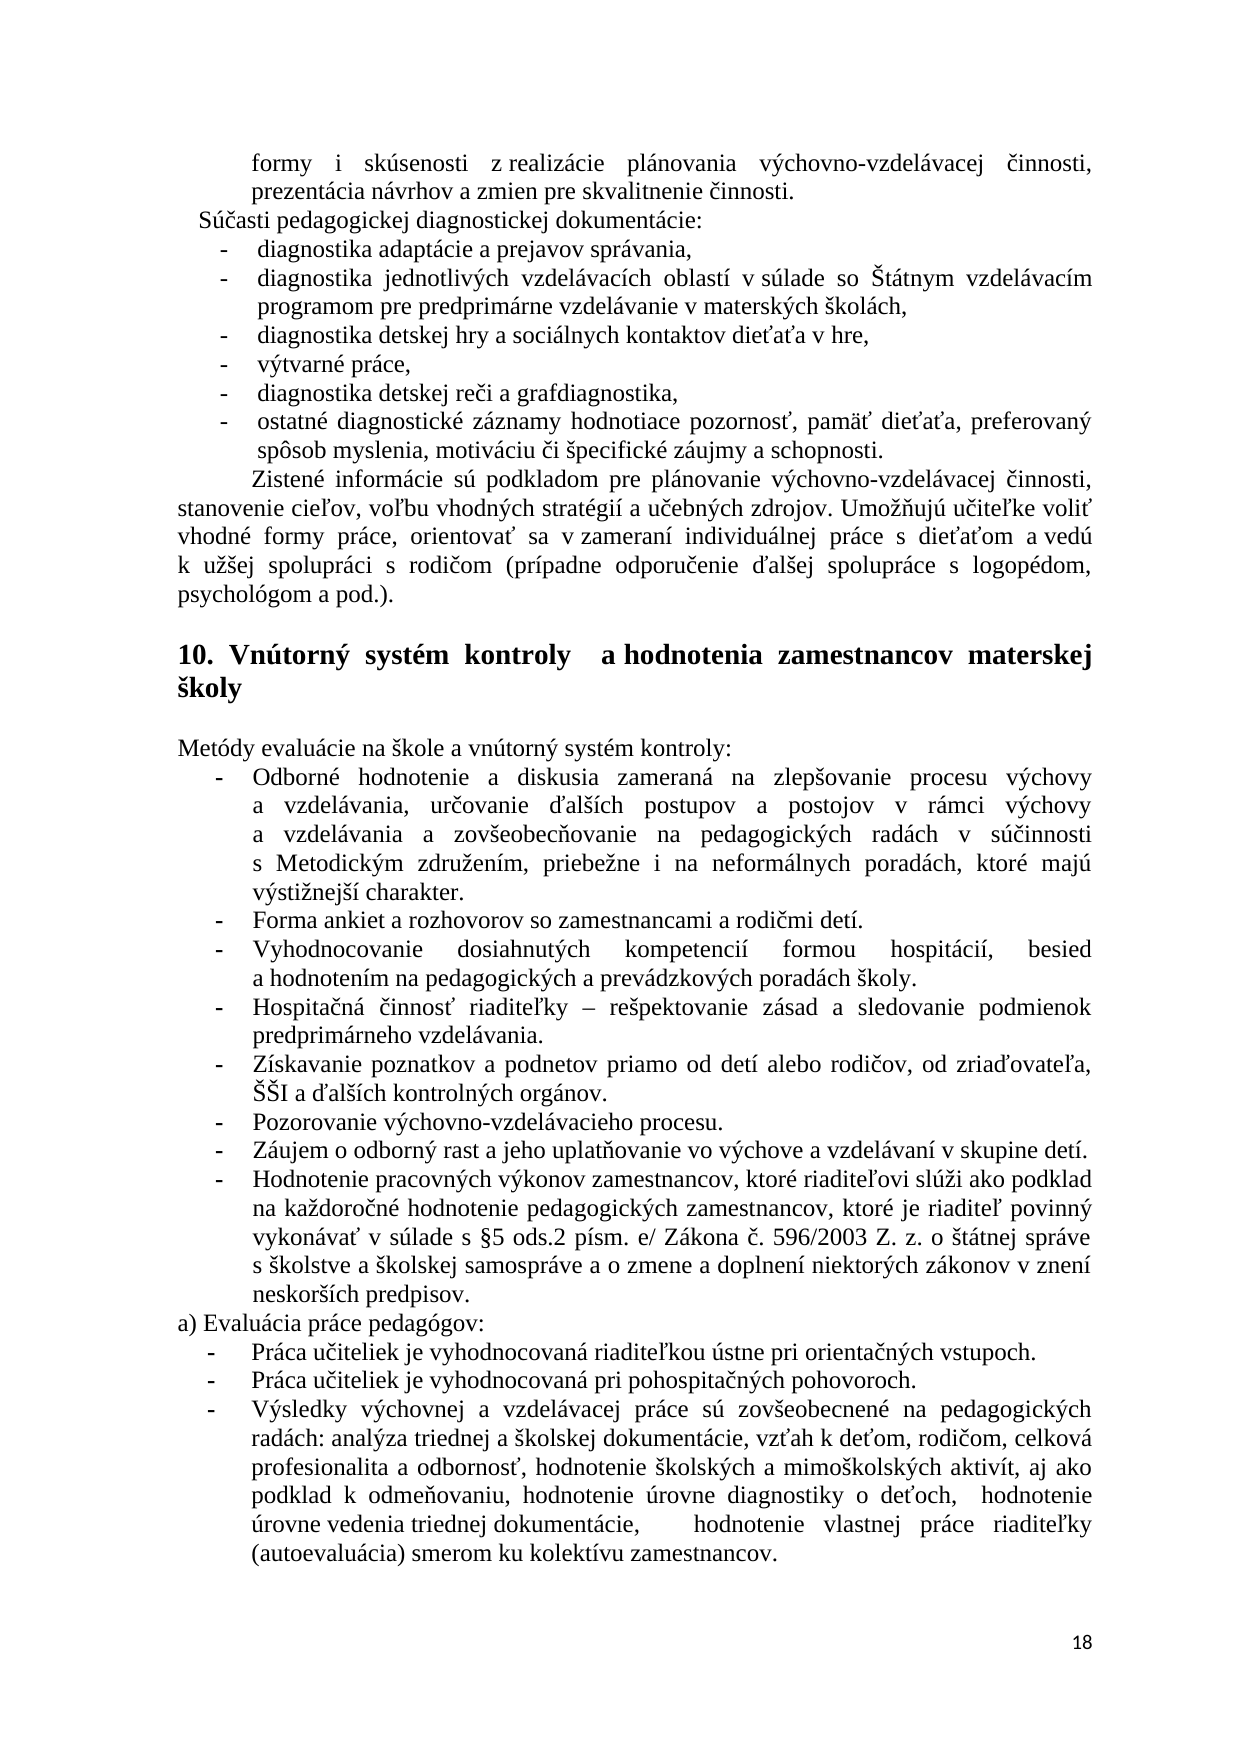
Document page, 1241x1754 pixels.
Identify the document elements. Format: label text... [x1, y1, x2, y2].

list Práca učiteliek je vyhodnocovaná pri pohospitačných pohovoroch. [207, 1366, 1092, 1394]
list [222, 148, 1092, 205]
list ostatné diagnostické záznamy hodnotiace pozornosť, pamäť dieťaťa, preferovaný spôsob myslenia, motiváciu či špecifické záujmy a schopnosti. [219, 406, 1092, 464]
text Zistené informácie sú podkladom pre plánovanie výchovno-vzdelávacej činnosti, stanovenie cieľov, voľbu vhodných stratégií a učebných zdrojov. Umožňujú učiteľke voliť vhodné formy práce, orientovať sa v zameraní individuálnej práce s dieťaťom a vedú k užšej spolupráci s rodičom (prípadne odporučenie ďalšej spolupráce s logopédom, psychológom a pod.). [177, 464, 1092, 608]
list Hodnotenie pracovných výkonov zamestnancov, ktoré riaditeľovi slúži ako podklad na každoročné hodnotenie pedagogických zamestnancov, ktoré je riaditeľ povinný vykonávať v súlade s §5 ods.2 písm. e/ Zákona č. 596/2003 Z. z. o štátnej správe s školstve a školskej samospráve a o zmene a doplnení niektorých zákonov v znení neskorších predpisov. [215, 1164, 1092, 1308]
list výtvarné práce, [219, 349, 1092, 378]
list 10. Vnútorný systém kontroly a hodnotenia zamestnancov materskej školy [177, 637, 1092, 704]
text a) Evaluácia práce pedagógov: [177, 1308, 1092, 1337]
list Vyhodnocovanie dosiahnutých kompetencií formou hospitácií, besied a hodnotením na pedagogických a prevádzkových poradách školy. [215, 934, 1092, 992]
text Súčasti pedagogickej diagnostickej dokumentácie: [198, 205, 1092, 234]
list Výsledky výchovnej a vzdelávacej práce sú zovšeobecnené na pedagogických radách: analýza triednej a školskej dokumentácie, vzťah k deťom, rodičom, celková profesionalita a odbornosť, hodnotenie školských a mimoškolských aktivít, aj ako podklad k odmeňovaniu, hodnotenie úrovne diagnostiky o deťoch, hodnotenie úrovne vedenia triednej dokumentácie, hodnotenie vlastnej práce riaditeľky (autoevaluácia) smerom ku kolektívu zamestnancov. [207, 1394, 1092, 1567]
list diagnostika adaptácie a prejavov správania, [219, 234, 1092, 263]
list Odborné hodnotenie a diskusia zameraná na zlepšovanie procesu výchovy a vzdelávania, určovanie ďalších postupov a postojov v rámci výchovy a vzdelávania a zovšeobecňovanie na pedagogických radách v súčinnosti s Metodickým združením, priebežne i na neformálnych poradách, ktoré majú výstižnejší charakter. [215, 762, 1092, 906]
list Pozorovanie výchovno-vzdelávacieho procesu. [215, 1107, 1092, 1136]
list Získavanie poznatkov a podnetov priamo od detí alebo rodičov, od zriaďovateľa, ŠŠI a ďalších kontrolných orgánov. [215, 1049, 1092, 1107]
list Práca učiteliek je vyhodnocovaná riaditeľkou ústne pri orientačných vstupoch. [207, 1337, 1092, 1366]
list Forma ankiet a rozhovorov so zamestnancami a rodičmi detí. [215, 906, 1092, 934]
text Metódy evaluácie na škole a vnútorný systém kontroly: [177, 733, 1092, 762]
list Hospitačná činnosť riaditeľky – rešpektovanie zásad a sledovanie podmienok predprimárneho vzdelávania. [215, 992, 1092, 1049]
list diagnostika detskej hry a sociálnych kontaktov dieťaťa v hre, [219, 320, 1092, 349]
list diagnostika jednotlivých vzdelávacích oblastí v súlade so Štátnym vzdelávacím programom pre predprimárne vzdelávanie v materských školách, [219, 263, 1092, 320]
list diagnostika detskej reči a grafdiagnostika, [219, 378, 1092, 406]
list Záujem o odborný rast a jeho uplatňovanie vo výchove a vzdelávaní v skupine detí. [215, 1136, 1092, 1164]
